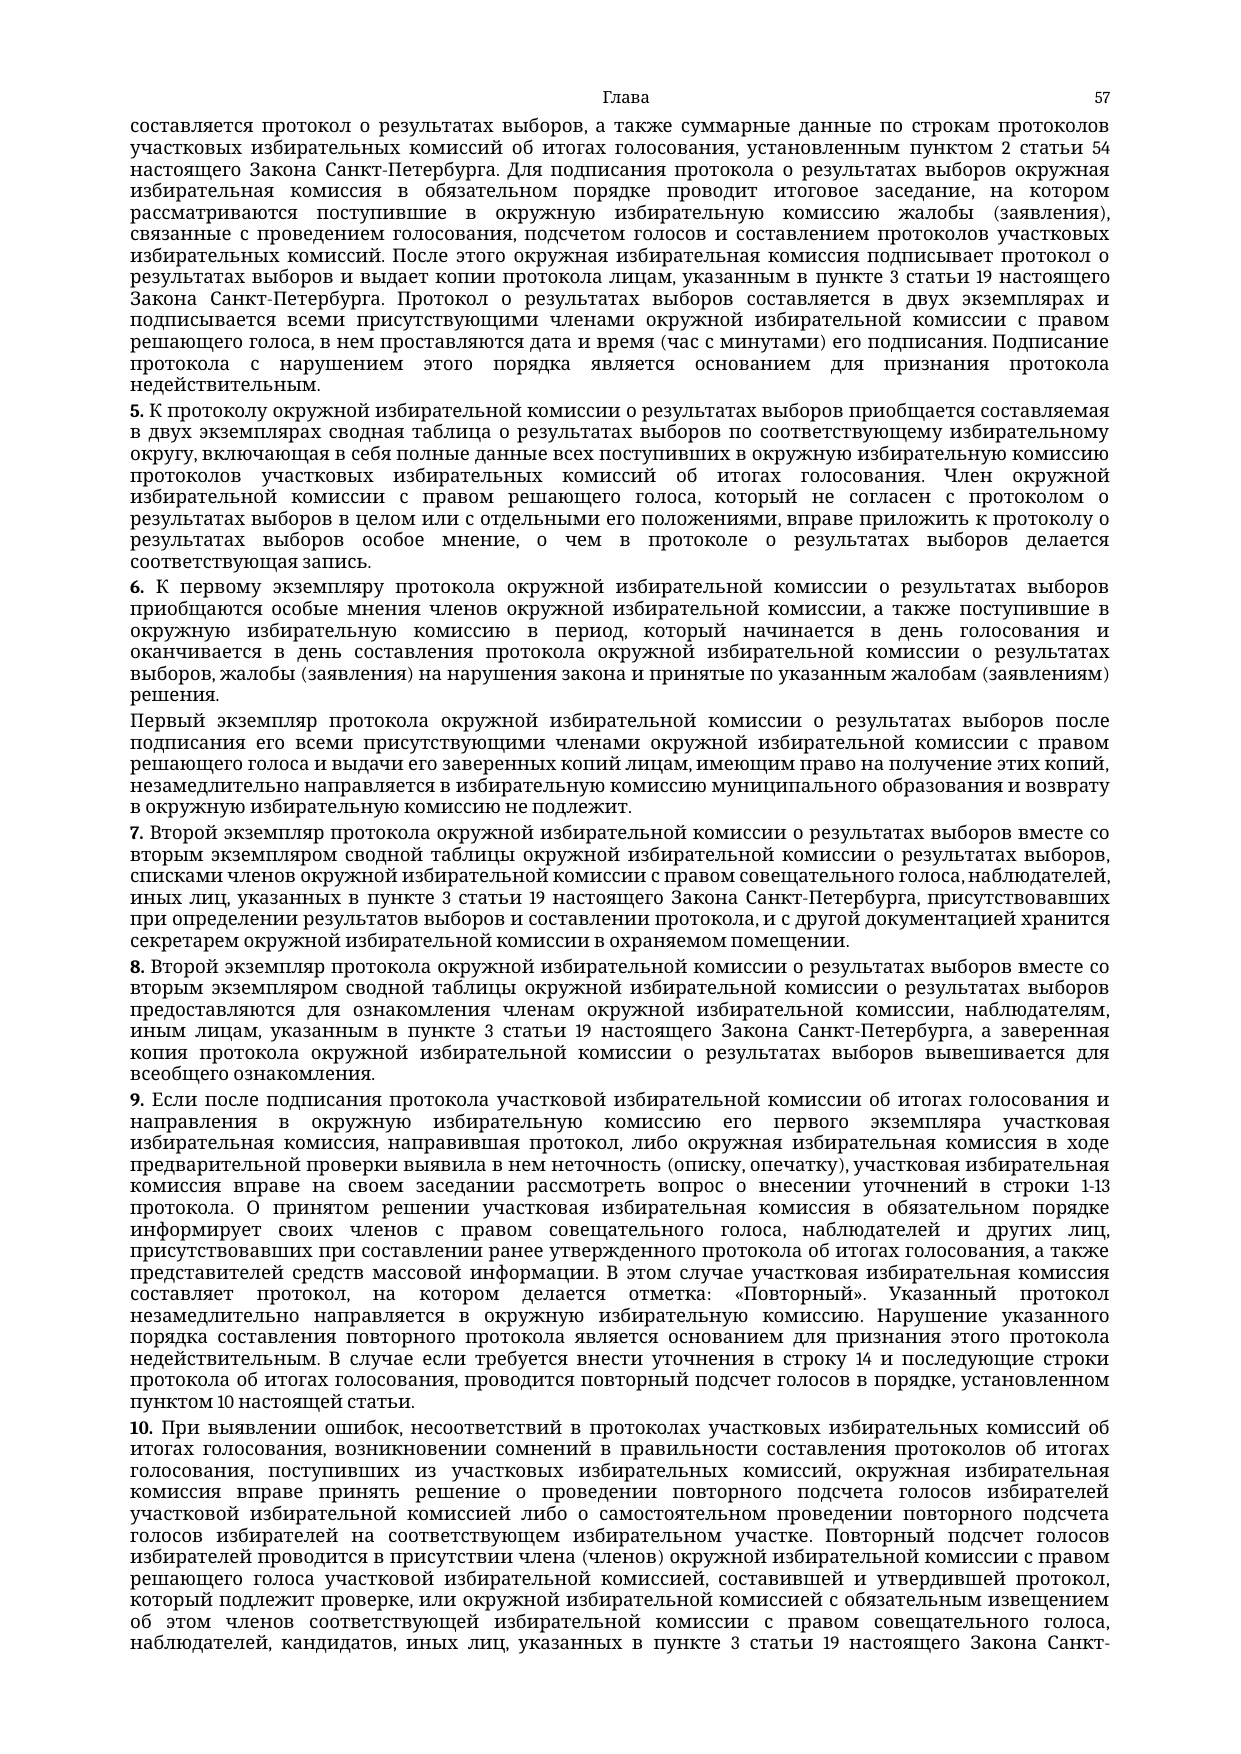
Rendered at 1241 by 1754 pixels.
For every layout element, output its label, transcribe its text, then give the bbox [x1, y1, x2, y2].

text 6. К первому экземпляру протокола окружной избирательной комиссии о результатах выборов приобщаются особые мнения членов окружной избирательной комиссии, а также поступившие в окружную избирательную комиссию в период, который начинается в день голосования и оканчивается в день составления протокола окружной избирательной комиссии о результатах выборов, жалобы (заявления) на нарушения закона и принятые по указанным жалобам (заявлениям) решения. [130, 577, 1110, 706]
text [130, 116, 1110, 396]
text 5. К протоколу окружной избирательной комиссии о результатах выборов приобщается составляемая в двух экземплярах сводная таблица о результатах выборов по соответствующему избирательному округу, включающая в себя полные данные всех поступивших в окружную избирательную комиссию протоколов участковых избирательных комиссий об итогах голосования. Член окружной избирательной комиссии с правом решающего голоса, который не согласен с протоколом о результатах выборов в целом или с отдельными его положениями, вправе приложить к протоколу о результатах выборов особое мнение, о чем в протоколе о результатах выборов делается соответствующая запись. [130, 400, 1110, 573]
text 7. Второй экземпляр протокола окружной избирательной комиссии о результатах выборов вместе со вторым экземпляром сводной таблицы окружной избирательной комиссии о результатах выборов, списками членов окружной избирательной комиссии с правом совещательного голоса, наблюдателей, иных лиц, указанных в пункте 3 статьи 19 настоящего Закона Санкт-Петербурга, присутствовавших при определении результатов выборов и составлении протокола, и с другой документацией хранится секретарем окружной избирательной комиссии в охраняемом помещении. [130, 823, 1110, 952]
text Первый экземпляр протокола окружной избирательной комиссии о результатах выборов после подписания его всеми присутствующими членами окружной избирательной комиссии с правом решающего голоса и выдачи его заверенных копий лицам, имеющим право на получение этих копий, незамедлительно направляется в избирательную комиссию муниципального образования и возврату в окружную избирательную комиссию не подлежит. [130, 711, 1110, 818]
text 8. Второй экземпляр протокола окружной избирательной комиссии о результатах выборов вместе со вторым экземпляром сводной таблицы окружной избирательной комиссии о результатах выборов предоставляются для ознакомления членам окружной избирательной комиссии, наблюдателям, иным лицам, указанным в пункте 3 статьи 19 настоящего Закона Санкт-Петербурга, а заверенная копия протокола окружной избирательной комиссии о результатах выборов вывешивается для всеобщего ознакомления. [130, 956, 1110, 1086]
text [130, 1417, 1110, 1654]
text 9. Если после подписания протокола участковой избирательной комиссии об итогах голосования и направления в окружную избирательную комиссию его первого экземпляра участковая избирательная комиссия, направившая протокол, либо окружная избирательная комиссия в ходе предварительной проверки выявила в нем неточность (описку, опечатку), участковая избирательная комиссия вправе на своем заседании рассмотреть вопрос о внесении уточнений в строки 1-13 протокола. О принятом решении участковая избирательная комиссия в обязательном порядке информирует своих членов с правом совещательного голоса, наблюдателей и других лиц, присутствовавших при составлении ранее утвержденного протокола об итогах голосования, а также представителей средств массовой информации. В этом случае участковая избирательная комиссия составляет протокол, на котором делается отметка: «Повторный». Указанный протокол незамедлительно направляется в окружную избирательную комиссию. Нарушение указанного порядка составления повторного протокола является основанием для признания этого протокола недействительным. В случае если требуется внести уточнения в строку 14 и последующие строки протокола об итогах голосования, проводится повторный подсчет голосов в порядке, установленном пунктом 10 настоящей статьи. [130, 1090, 1110, 1413]
